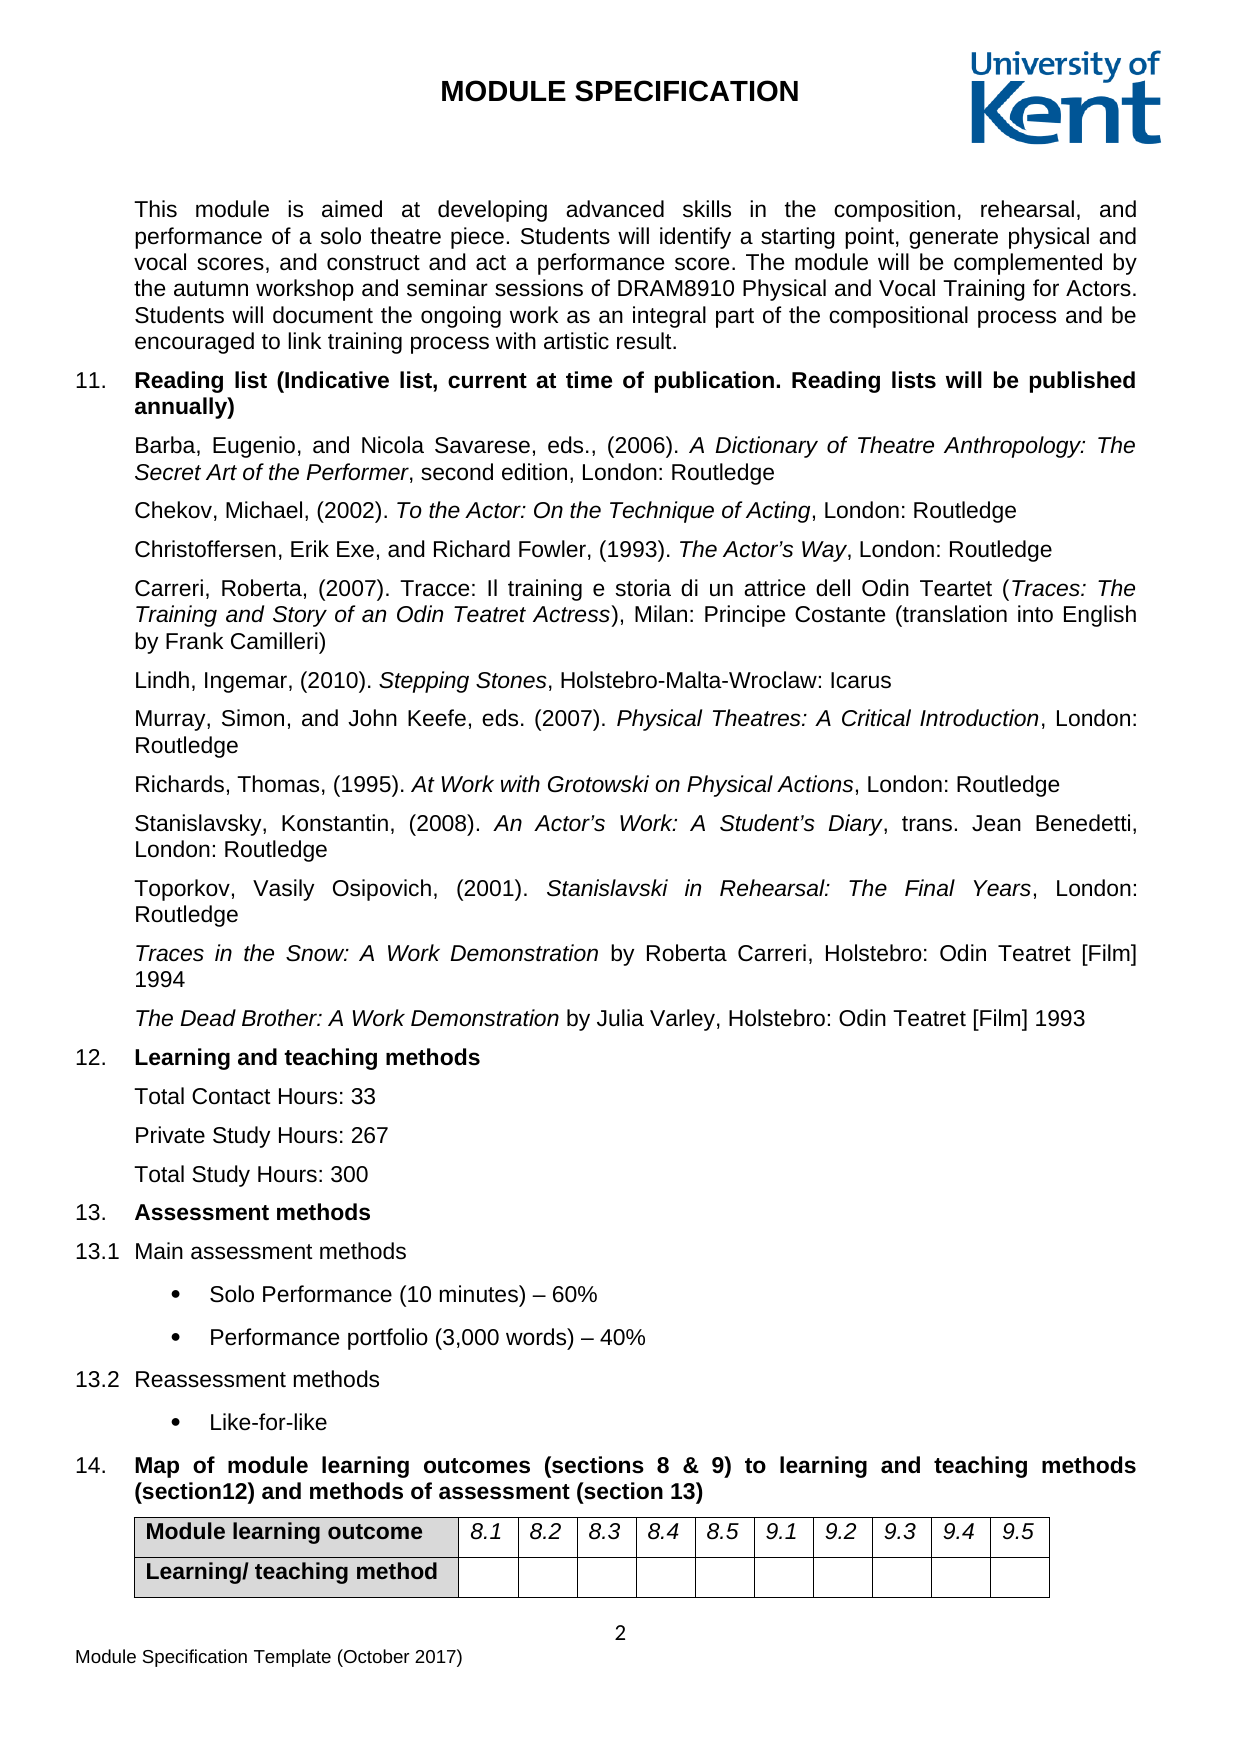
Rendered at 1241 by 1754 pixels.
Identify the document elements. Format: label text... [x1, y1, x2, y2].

table_header 9.4 [932, 1518, 990, 1557]
list Assessment methods [75, 1199, 1138, 1226]
text Private Study Hours: 267 [134, 1122, 1138, 1148]
list Main assessment methods [75, 1238, 1165, 1264]
text Lindh, Ingemar, (2010). Stepping Stones, Holstebro-Malta-Wroclaw: Icarus [134, 667, 1138, 693]
table_cell [637, 1558, 695, 1597]
text Carreri, Roberta, (2007). Tracce: Il training e storia di un attrice dell Odin Teartet (Traces: The Training and Story of an Odin Teatret Actress), Milan: Principe Costante (translation into English by Frank Camilleri) [134, 575, 1138, 654]
table_cell [873, 1558, 931, 1597]
text This module is aimed at developing advanced skills in the composition, rehearsal, and performance of a solo theatre piece. Students will identify a starting point, generate physical and vocal scores, and construct and act a performance score. The module will be complemented by the autumn workshop and seminar sessions of DRAM8910 Physical and Vocal Training for Actors. Students will document the ongoing work as an integral part of the compositional process and be encouraged to link training process with artistic result. [134, 196, 1138, 354]
list Learning and teaching methods [75, 1044, 1138, 1070]
table_cell Learning/ teaching method [135, 1558, 458, 1597]
table_cell [814, 1558, 872, 1597]
table_header 9.3 [873, 1518, 931, 1557]
text Traces in the Snow: A Work Demonstration by Roberta Carreri, Holstebro: Odin Teatret [Film] 1994 [134, 940, 1138, 993]
table_cell [696, 1558, 754, 1597]
table_header 8.4 [637, 1518, 695, 1557]
text Toporkov, Vasily Osipovich, (2001). Stanislavski in Rehearsal: The Final Years, London: Routledge [134, 875, 1138, 927]
text Richards, Thomas, (1995). At Work with Grotowski on Physical Actions, London: Routledge [134, 771, 1138, 797]
list Solo Performance (10 minutes) – 60% [172, 1281, 1138, 1307]
table_header 8.5 [696, 1518, 754, 1557]
text The Dead Brother: A Work Demonstration by Julia Varley, Holstebro: Odin Teatret [Film] 1993 [134, 1005, 1138, 1031]
table_cell [578, 1558, 636, 1597]
text Chekov, Michael, (2002). To the Actor: On the Technique of Acting, London: Routledge [134, 497, 1138, 524]
picture [970, 48, 1163, 145]
table_cell [991, 1558, 1049, 1597]
list Like-for-like [172, 1409, 1138, 1435]
table_cell [932, 1558, 990, 1597]
table_cell [755, 1558, 813, 1597]
table_header Module learning outcome [135, 1518, 458, 1557]
table_header 8.2 [519, 1518, 577, 1557]
table_cell [459, 1558, 518, 1597]
list Performance portfolio (3,000 words) – 40% [172, 1324, 1138, 1350]
table_header 9.5 [991, 1518, 1049, 1557]
text Stanislavsky, Konstantin, (2008). An Actor’s Work: A Student’s Diary, trans. Jean Benedetti, London: Routledge [134, 809, 1138, 862]
text Barba, Eugenio, and Nicola Savarese, eds., (2006). A Dictionary of Theatre Anthropology: The Secret Art of the Performer, second edition, London: Routledge [134, 432, 1138, 485]
text Christoffersen, Erik Exe, and Richard Fowler, (1993). The Actor’s Way, London: Routledge [134, 536, 1138, 562]
table_header 8.1 [459, 1518, 518, 1557]
table_header 9.1 [755, 1518, 813, 1557]
text Murray, Simon, and John Keefe, eds. (2007). Physical Theatres: A Critical Introduction, London: Routledge [134, 705, 1138, 758]
text Total Contact Hours: 33 [134, 1083, 1138, 1109]
table_cell [519, 1558, 577, 1597]
table_header 8.3 [578, 1518, 636, 1557]
list Reading list (Indicative list, current at time of publication. Reading lists will be published annually) [75, 367, 1138, 419]
table_header 9.2 [814, 1518, 872, 1557]
text Total Study Hours: 300 [134, 1161, 1138, 1187]
list Map of module learning outcomes (sections 8 & 9) to learning and teaching methods (section12) and methods of assessment (section 13) [75, 1452, 1138, 1504]
list Reassessment methods [75, 1366, 1165, 1393]
